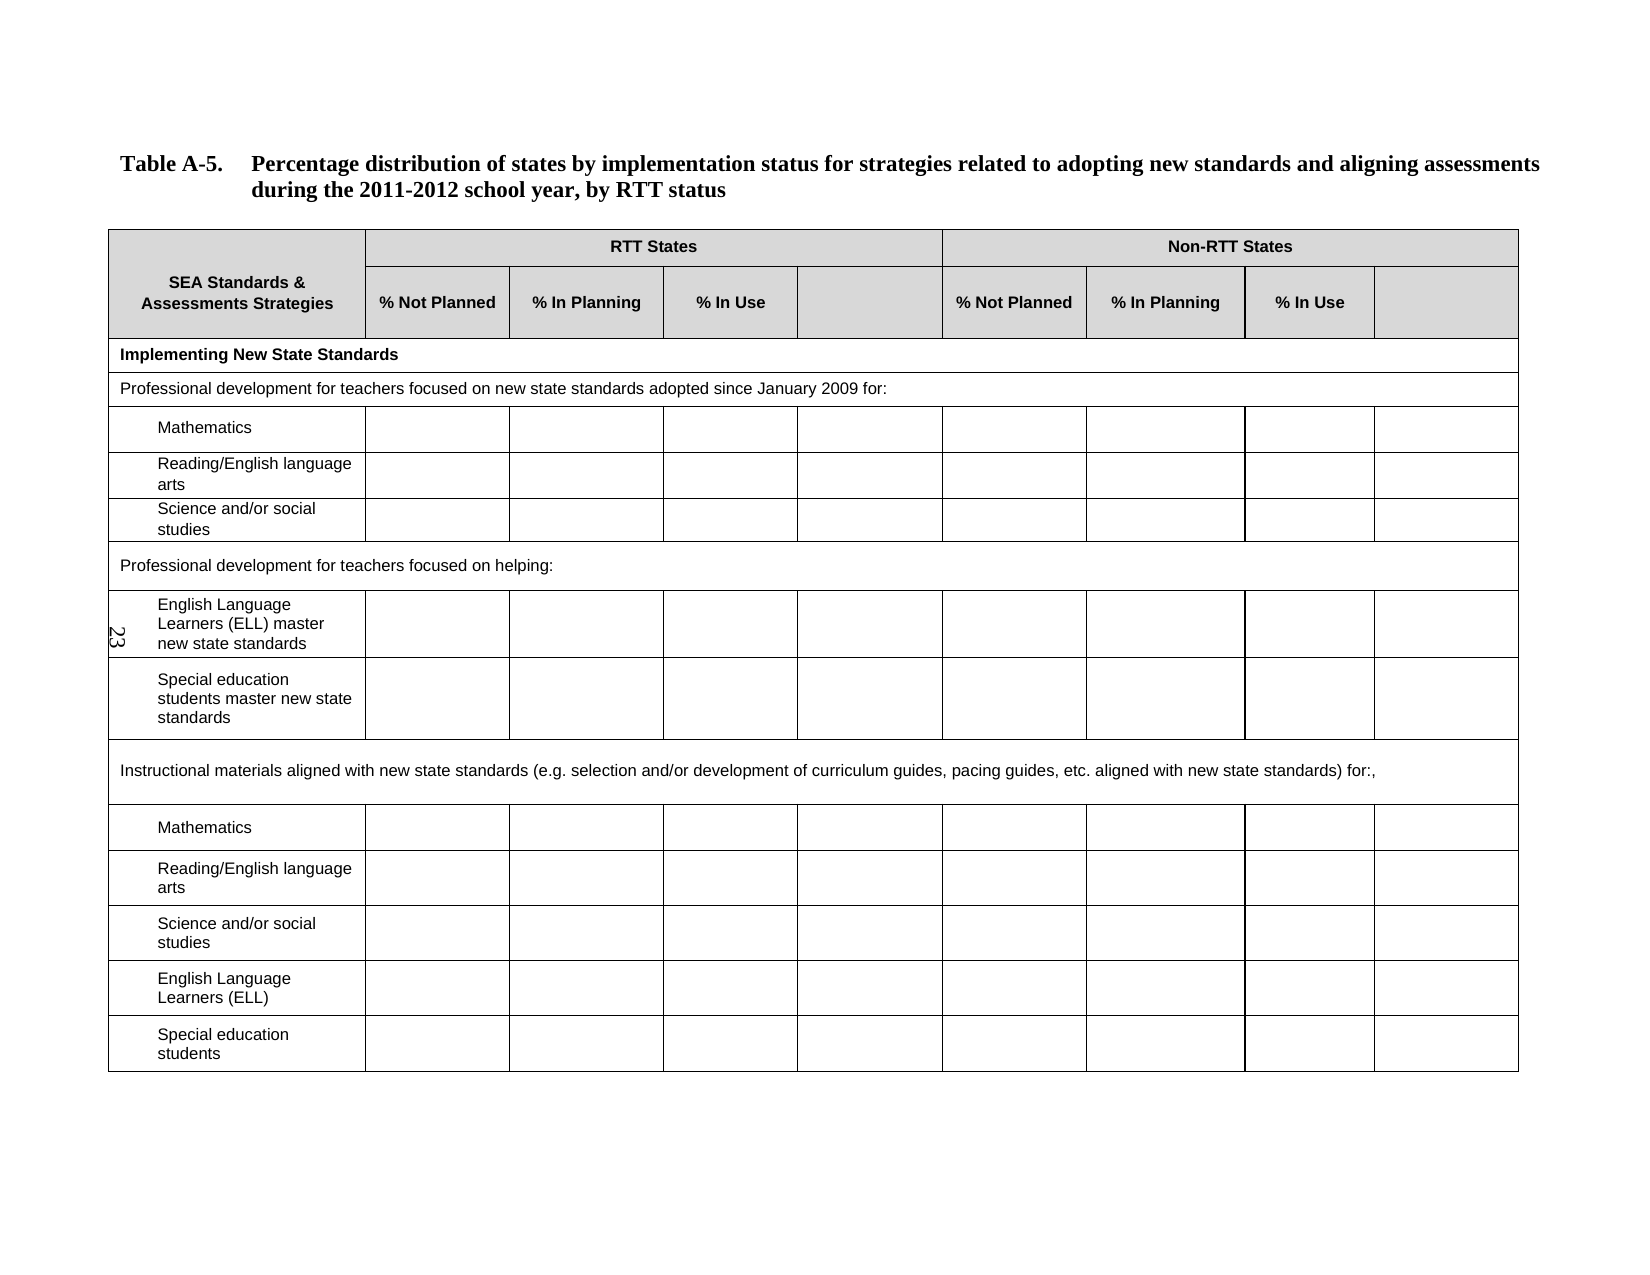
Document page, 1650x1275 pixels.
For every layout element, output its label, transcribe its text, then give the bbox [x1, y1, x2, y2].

table_cell [798, 453, 942, 497]
table_cell [1087, 1016, 1244, 1071]
table_cell [1087, 499, 1244, 541]
table_cell % In Use [1246, 267, 1374, 338]
table_cell [664, 805, 797, 850]
table_cell [1246, 591, 1374, 657]
table_cell % In Planning [510, 267, 663, 338]
table_cell Mathematics [109, 407, 365, 452]
table_cell % In Planning [1087, 267, 1244, 338]
table_cell [664, 961, 797, 1015]
table_cell [1246, 453, 1374, 497]
table_cell [664, 453, 797, 497]
table_cell [943, 499, 1086, 541]
table_cell [510, 1016, 663, 1071]
table_cell [798, 851, 942, 904]
table_cell [510, 906, 663, 960]
table_cell [664, 906, 797, 960]
table_cell [510, 658, 663, 739]
table_cell [798, 267, 942, 338]
table_cell [943, 961, 1086, 1015]
table_cell [510, 591, 663, 657]
table_cell [1246, 805, 1374, 850]
table_cell [1246, 961, 1374, 1015]
table_header Non-RTT States [943, 230, 1518, 266]
table_cell English Language Learners (ELL) [109, 961, 365, 1015]
table_cell [943, 453, 1086, 497]
table_cell [1375, 961, 1518, 1015]
table_cell [366, 453, 509, 497]
table_cell [943, 591, 1086, 657]
table_cell [798, 591, 942, 657]
table_cell [1246, 851, 1374, 904]
table_cell [366, 591, 509, 657]
table_cell [943, 906, 1086, 960]
table_cell [943, 851, 1086, 904]
table_header RTT States [366, 230, 942, 266]
table_cell [943, 658, 1086, 739]
table_cell [1375, 499, 1518, 541]
table_cell [664, 658, 797, 739]
table_cell Implementing New State Standards [109, 339, 1518, 372]
table_cell Instructional materials aligned with new state standards (e.g. selection and/or development of curriculum guides, pacing guides, etc. aligned with new state standards) for:, [109, 740, 1518, 803]
table_cell [798, 407, 942, 452]
table_cell [943, 805, 1086, 850]
table_cell [664, 499, 797, 541]
table_cell [366, 499, 509, 541]
table_cell Mathematics [109, 805, 365, 850]
table_cell [798, 499, 942, 541]
table_cell [1246, 1016, 1374, 1071]
table_cell [366, 906, 509, 960]
table_cell [366, 961, 509, 1015]
table_cell [1375, 267, 1518, 338]
table_cell Science and/or social studies [109, 499, 365, 541]
table_cell [366, 658, 509, 739]
table_cell [798, 658, 942, 739]
table_cell [664, 1016, 797, 1071]
table_cell [1087, 805, 1244, 850]
table_cell [1246, 906, 1374, 960]
table_cell [798, 1016, 942, 1071]
table_cell English Language Learners (ELL) master new state standards [109, 591, 365, 657]
table_cell % In Use [664, 267, 797, 338]
table_cell [1375, 591, 1518, 657]
table_cell [664, 407, 797, 452]
table_cell [1087, 407, 1244, 452]
table_cell Reading/English language arts [109, 851, 365, 904]
table_cell [366, 407, 509, 452]
table_cell Professional development for teachers focused on helping: [109, 542, 1518, 590]
table_cell [1087, 906, 1244, 960]
table_cell [1375, 805, 1518, 850]
table_cell [1087, 591, 1244, 657]
table_cell [1087, 961, 1244, 1015]
table_cell [366, 1016, 509, 1071]
table_cell [510, 453, 663, 497]
table_cell [1246, 499, 1374, 541]
table_cell [510, 851, 663, 904]
table_cell [1087, 658, 1244, 739]
title Table A-5. Percentage distribution of states by implementation status for strategies related to adopting new standards and aligning assessments during the 2011-2012 school year, by RTT status [120, 150, 1575, 203]
table_cell [1375, 906, 1518, 960]
table_cell [1375, 658, 1518, 739]
table_cell Reading/English language arts [109, 453, 365, 497]
table_cell % Not Planned [366, 267, 509, 338]
table_cell [664, 591, 797, 657]
table_cell [1087, 453, 1244, 497]
table_cell [943, 407, 1086, 452]
table_cell % Not Planned [943, 267, 1086, 338]
table_cell [510, 407, 663, 452]
table_cell [798, 906, 942, 960]
table_cell [1246, 658, 1374, 739]
table_cell [1375, 1016, 1518, 1071]
table_cell [798, 961, 942, 1015]
table_cell Special education students [109, 1016, 365, 1071]
table_cell [366, 805, 509, 850]
table_cell [798, 805, 942, 850]
table_cell [664, 851, 797, 904]
table_cell [366, 851, 509, 904]
table_header SEA Standards & Assessments Strategies [109, 230, 365, 338]
table_cell [510, 499, 663, 541]
table_cell [510, 961, 663, 1015]
table_cell [1375, 851, 1518, 904]
table_cell [1375, 407, 1518, 452]
table_cell Science and/or social studies [109, 906, 365, 960]
table_cell [1375, 453, 1518, 497]
table_cell Professional development for teachers focused on new state standards adopted since January 2009 for: [109, 373, 1518, 406]
table_cell [1246, 407, 1374, 452]
table_cell [1087, 851, 1244, 904]
table_cell Special education students master new state standards [109, 658, 365, 739]
table_cell [943, 1016, 1086, 1071]
table_cell [510, 805, 663, 850]
